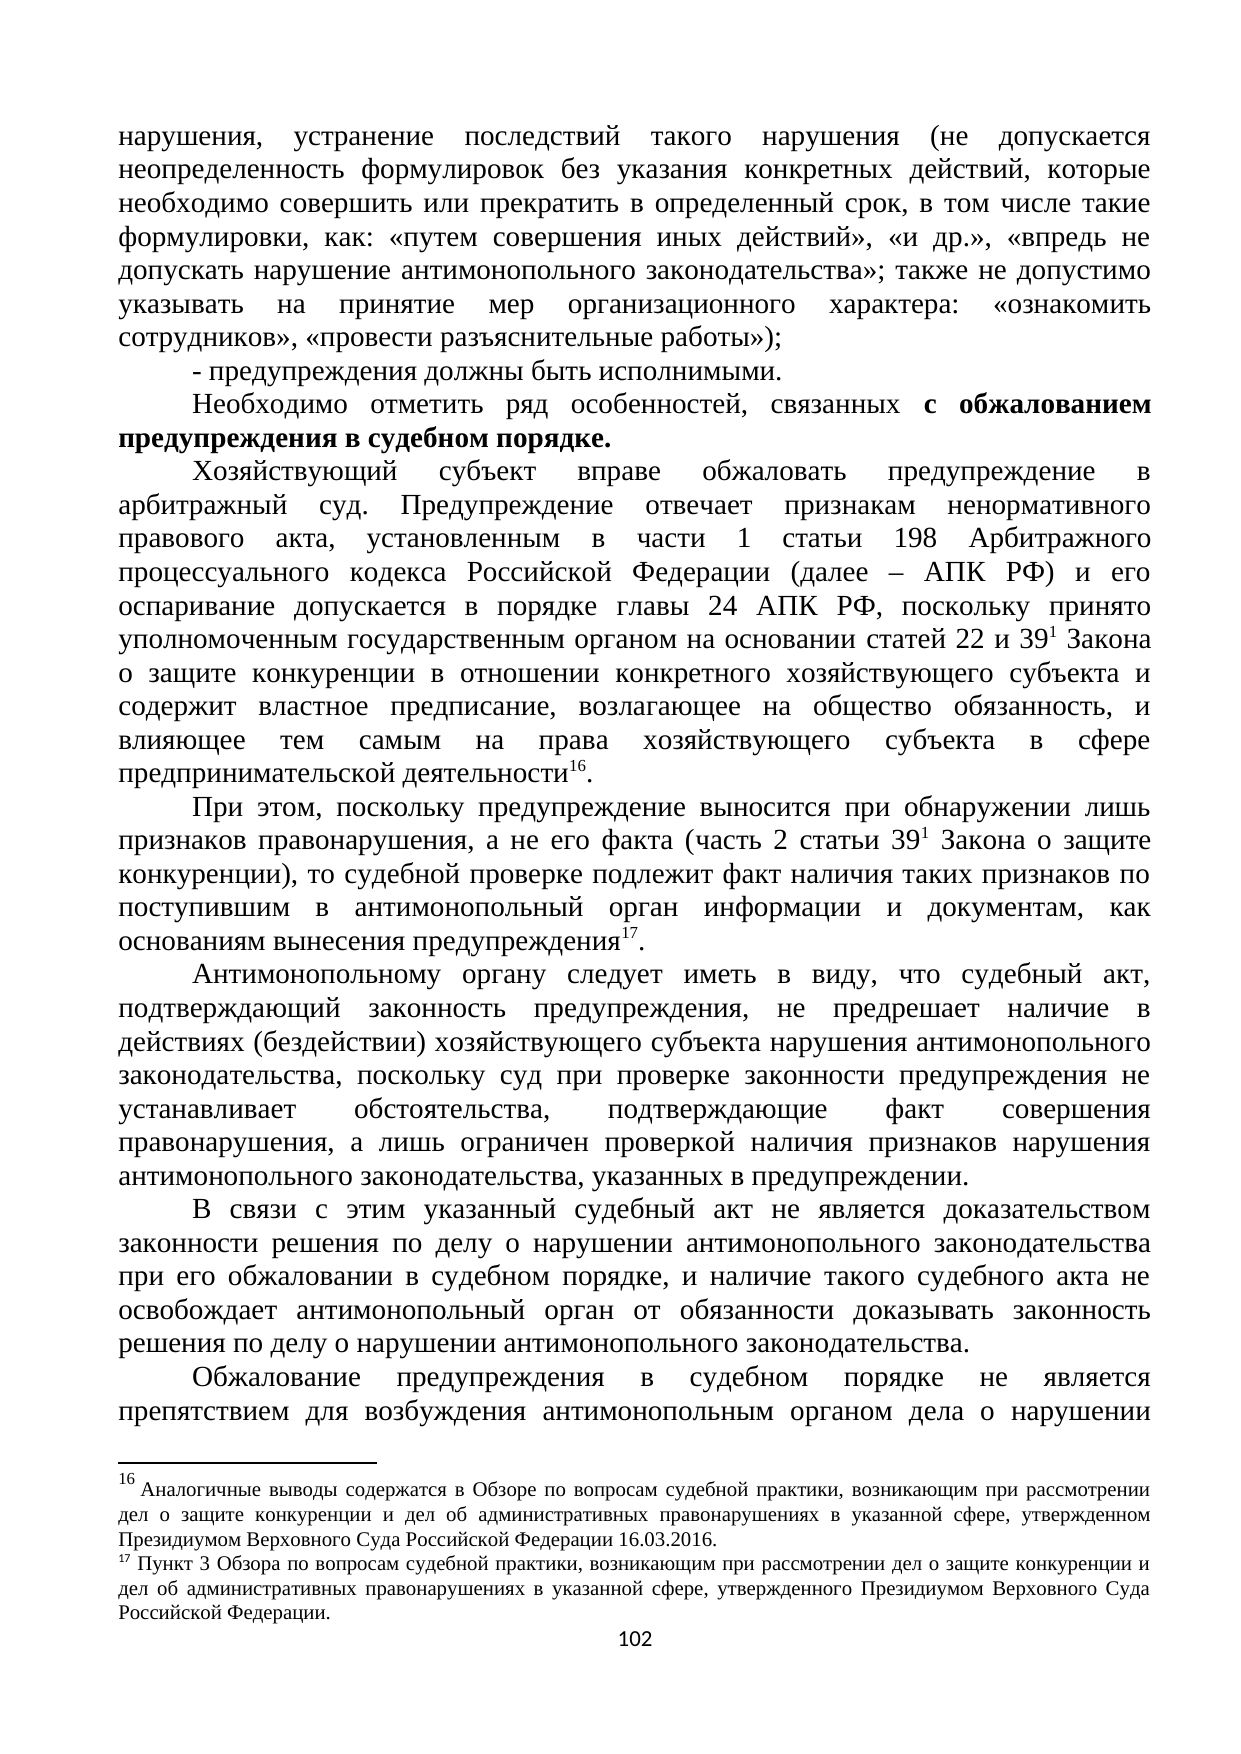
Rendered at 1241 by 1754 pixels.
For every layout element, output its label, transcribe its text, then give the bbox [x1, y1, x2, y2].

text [118, 1359, 1152, 1426]
text - предупреждения должны быть исполнимыми. [118, 353, 1152, 386]
text Хозяйствующий субъект вправе обжаловать предупреждение в арбитражный суд. Предупреждение отвечает признакам ненормативного правового акта, установленным в части 1 статьи 198 Арбитражного процессуального кодекса Российской Федерации (далее – АПК РФ) и его оспаривание допускается в порядке главы 24 АПК РФ, поскольку принято уполномоченным государственным органом на основании статей 22 и 391 Закона о защите конкуренции в отношении конкретного хозяйствующего субъекта и содержит властное предписание, возлагающее на общество обязанность, и влияющее тем самым на права хозяйствующего субъекта в сфере предпринимательской деятельности. [118, 453, 1152, 789]
text При этом, поскольку предупреждение выносится при обнаружении лишь признаков правонарушения, а не его факта (часть 2 статьи 391 Закона о защите конкуренции), то судебной проверке подлежит факт наличия таких признаков по поступившим в антимонопольный орган информации и документам, как основаниям вынесения предупреждения. [118, 789, 1152, 957]
text Антимонопольному органу следует иметь в виду, что судебный акт, подтверждающий законность предупреждения, не предрешает наличие в действиях (бездействии) хозяйствующего субъекта нарушения антимонопольного законодательства, поскольку суд при проверке законности предупреждения не устанавливает обстоятельства, подтверждающие факт совершения правонарушения, а лишь ограничен проверкой наличия признаков нарушения антимонопольного законодательства, указанных в предупреждении. [118, 957, 1152, 1191]
text Необходимо отметить ряд особенностей, связанных с обжалованием предупреждения в судебном порядке. [118, 386, 1152, 453]
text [118, 118, 1152, 353]
text В связи с этим указанный судебный акт не является доказательством законности решения по делу о нарушении антимонопольного законодательства при его обжаловании в судебном порядке, и наличие такого судебного акта не освобождает антимонопольный орган от обязанности доказывать законность решения по делу о нарушении антимонопольного законодательства. [118, 1191, 1152, 1359]
